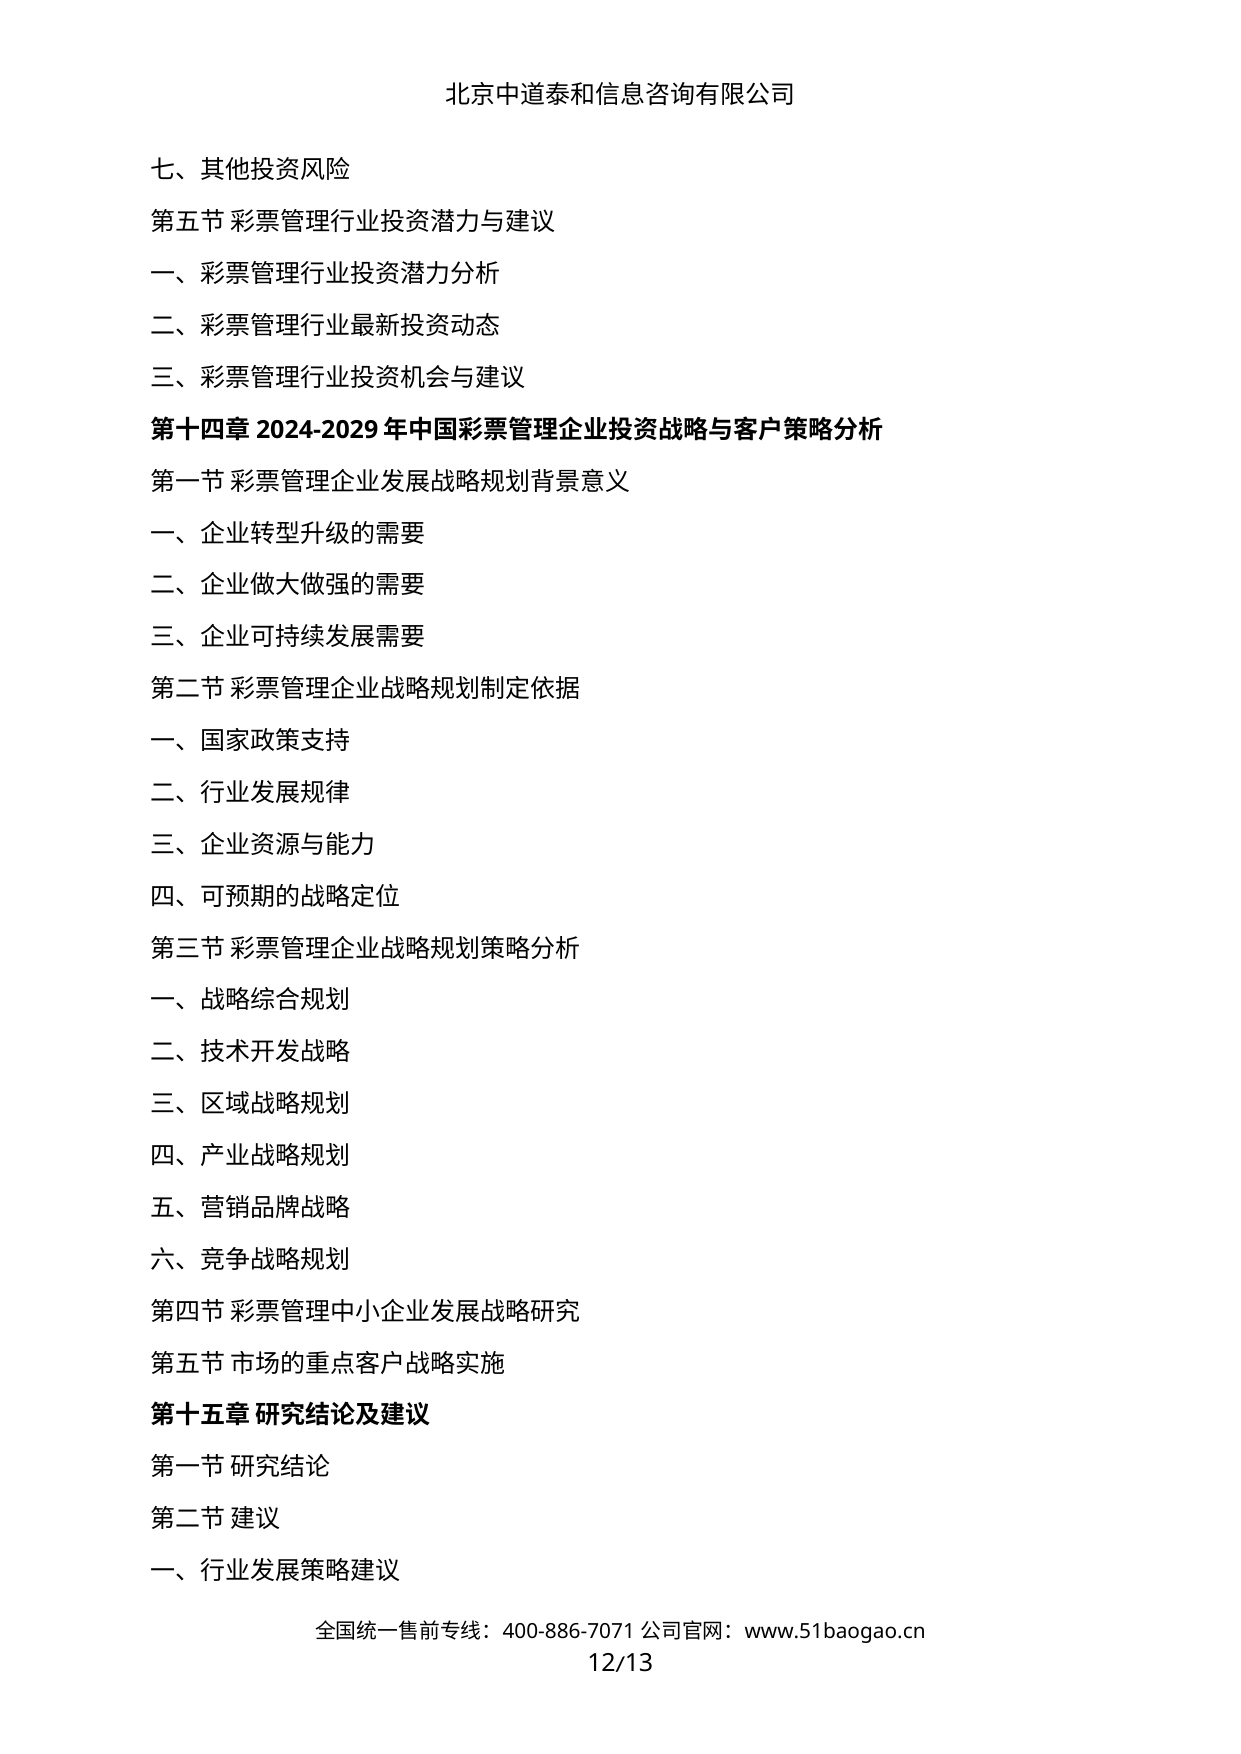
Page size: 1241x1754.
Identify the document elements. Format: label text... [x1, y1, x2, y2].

text 三、彩票管理行业投资机会与建议 [150, 357, 1090, 394]
text 三、企业可持续发展需要 [150, 617, 1090, 653]
text 第十五章 研究结论及建议 [150, 1395, 1090, 1431]
text 一、战略综合规划 [150, 980, 1090, 1016]
text 二、技术开发战略 [150, 1032, 1090, 1068]
text 一、国家政策支持 [150, 721, 1090, 757]
text 七、其他投资风险 [150, 150, 1090, 186]
text 四、可预期的战略定位 [150, 876, 1090, 912]
text 一、行业发展策略建议 [150, 1551, 1090, 1587]
text 第四节 彩票管理中小企业发展战略研究 [150, 1291, 1090, 1327]
text 三、区域战略规划 [150, 1084, 1090, 1120]
text 第五节 市场的重点客户战略实施 [150, 1343, 1090, 1379]
text 二、企业做大做强的需要 [150, 565, 1090, 601]
text 第二节 建议 [150, 1499, 1090, 1535]
text 二、彩票管理行业最新投资动态 [150, 306, 1090, 342]
text 一、彩票管理行业投资潜力分析 [150, 254, 1090, 290]
text 第一节 彩票管理企业发展战略规划背景意义 [150, 461, 1090, 497]
text 六、竞争战略规划 [150, 1239, 1090, 1276]
text 二、行业发展规律 [150, 772, 1090, 809]
text 第五节 彩票管理行业投资潜力与建议 [150, 202, 1090, 238]
text 一、企业转型升级的需要 [150, 513, 1090, 549]
text 第十四章 2024-2029年中国彩票管理企业投资战略与客户策略分析 [150, 409, 1090, 446]
text 第二节 彩票管理企业战略规划制定依据 [150, 669, 1090, 705]
text 第三节 彩票管理企业战略规划策略分析 [150, 928, 1090, 964]
text 三、企业资源与能力 [150, 824, 1090, 861]
text 五、营销品牌战略 [150, 1187, 1090, 1224]
text 四、产业战略规划 [150, 1136, 1090, 1172]
text 第一节 研究结论 [150, 1447, 1090, 1483]
